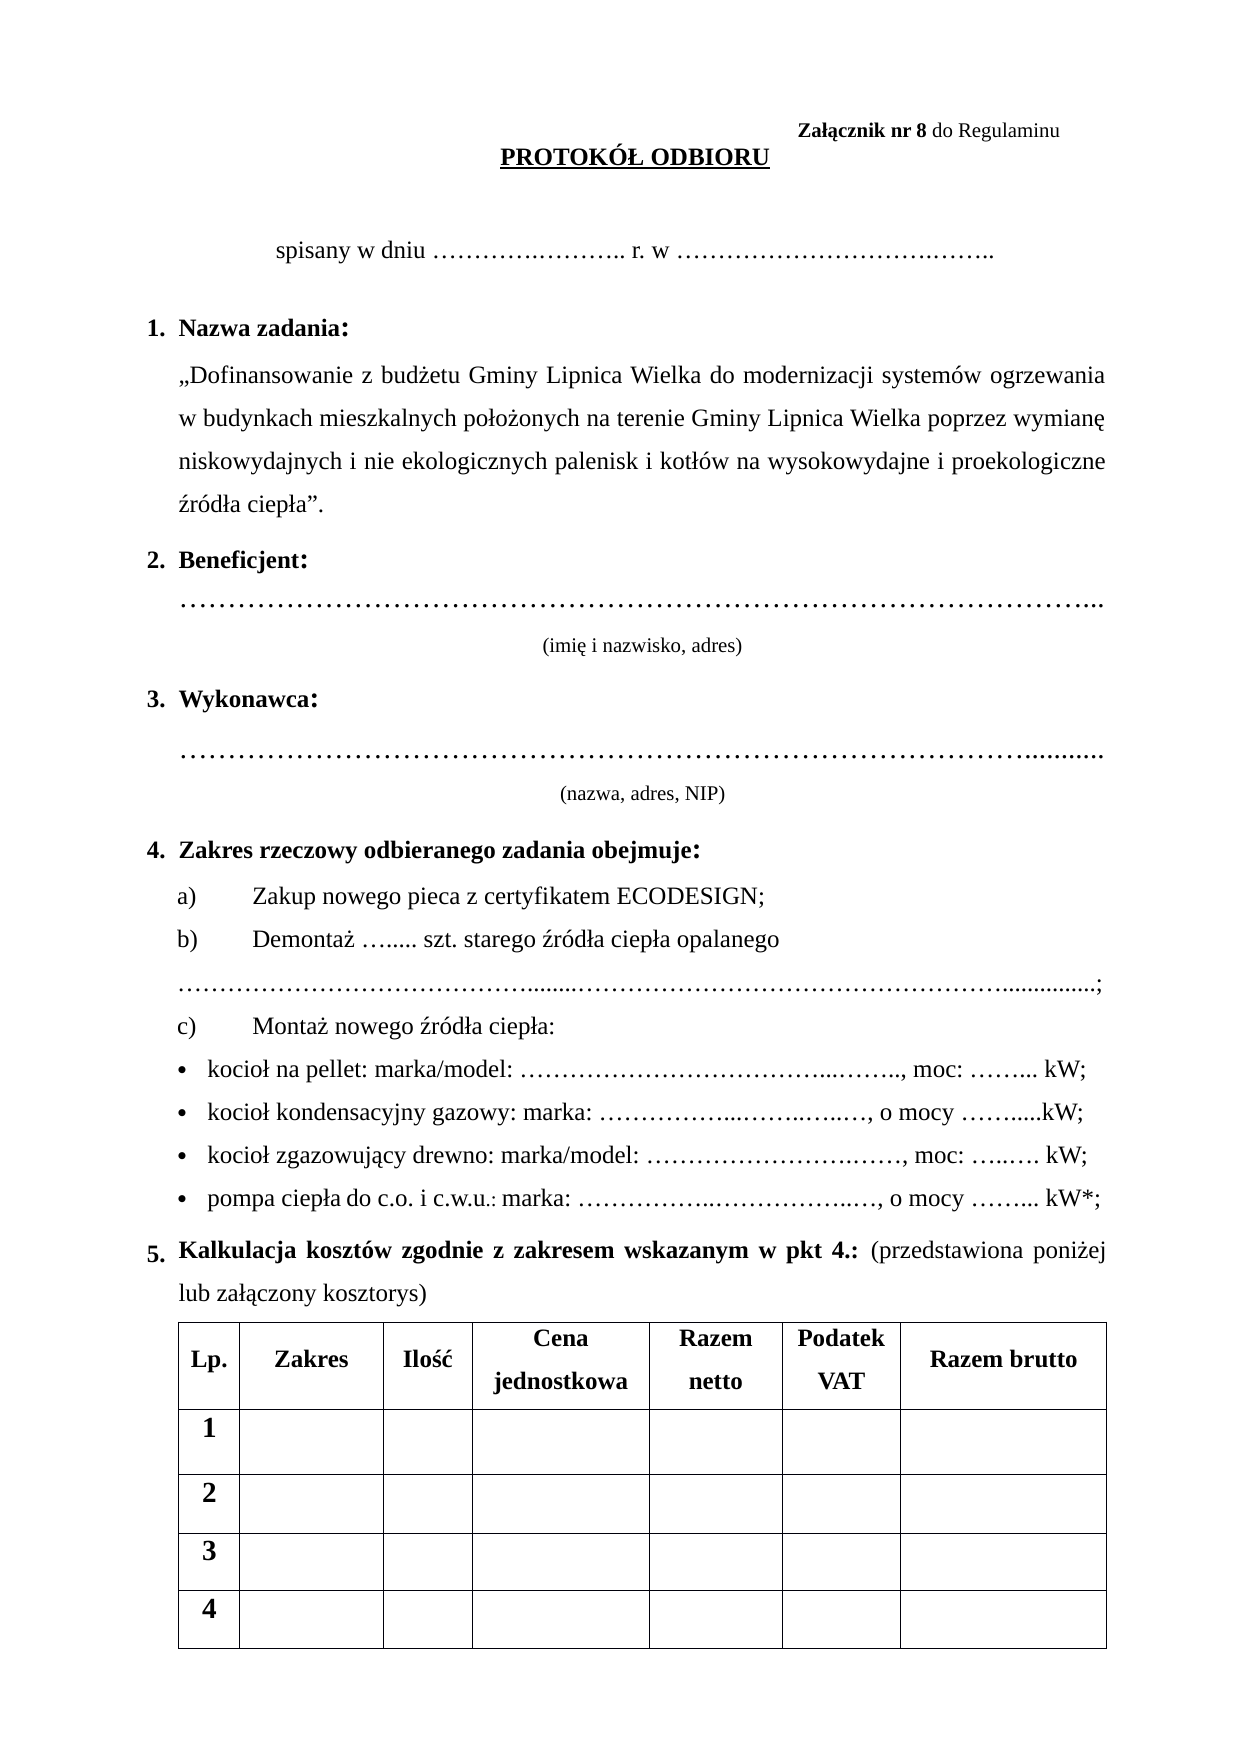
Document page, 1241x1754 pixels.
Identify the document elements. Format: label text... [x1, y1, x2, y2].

table_cell Zakres rzeczowy odbieranego zadania obejmuje: Zakup nowego pieca z certyfikatem ECODESIGN; Demontaż …..... szt. starego źródła ciepła opalanego ……………………………………........……………………………………………...............; Montaż nowego źródła ciepła: kocioł na pellet: marka/model: ………………………………...…….., moc: ……... kW; kocioł kondensacyjny gazowy: marka: ……………...……..…..…, o mocy …….....kW; kocioł zgazowujący drewno: marka/model: …………………….……, moc: …..…. kW; pompa ciepła do c.o. i c.w.u.: marka: ……………..……………..…, o mocy ……... kW*; [177, 825, 1107, 1230]
table_header Nazwa zadania: „Dofinansowanie z budżetu Gminy Lipnica Wielka do modernizacji systemów ogrzewania w budynkach mieszkalnych położonych na terenie Gminy Lipnica Wielka poprzez wymianę niskowydajnych i nie ekologicznych palenisk i kotłów na wysokowydajne i proekologiczne źródła ciepła”. [177, 304, 1107, 536]
table_cell Kalkulacja kosztów zgodnie z zakresem wskazanym w pkt 4.: (przedstawiona poniżej lub załączony kosztorys) [177, 1230, 1107, 1654]
text Załącznik nr 8 do Regulaminu [148, 118, 1122, 142]
table_cell [103, 675, 177, 825]
table_cell [103, 536, 177, 675]
table_header [103, 304, 177, 536]
table_cell Wykonawca: ……………………………………………………………………………........... (nazwa, adres, NIP) [177, 675, 1107, 825]
table_cell [103, 1230, 177, 1654]
text PROTOKÓŁ ODBIORU [148, 142, 1122, 171]
table_cell [103, 825, 177, 1230]
text spisany w dniu ………….……….. r. w ………………………….…….. [148, 236, 1122, 264]
table_cell Beneficjent: …………………………………………………………………………………... (imię i nazwisko, adres) [177, 536, 1107, 675]
